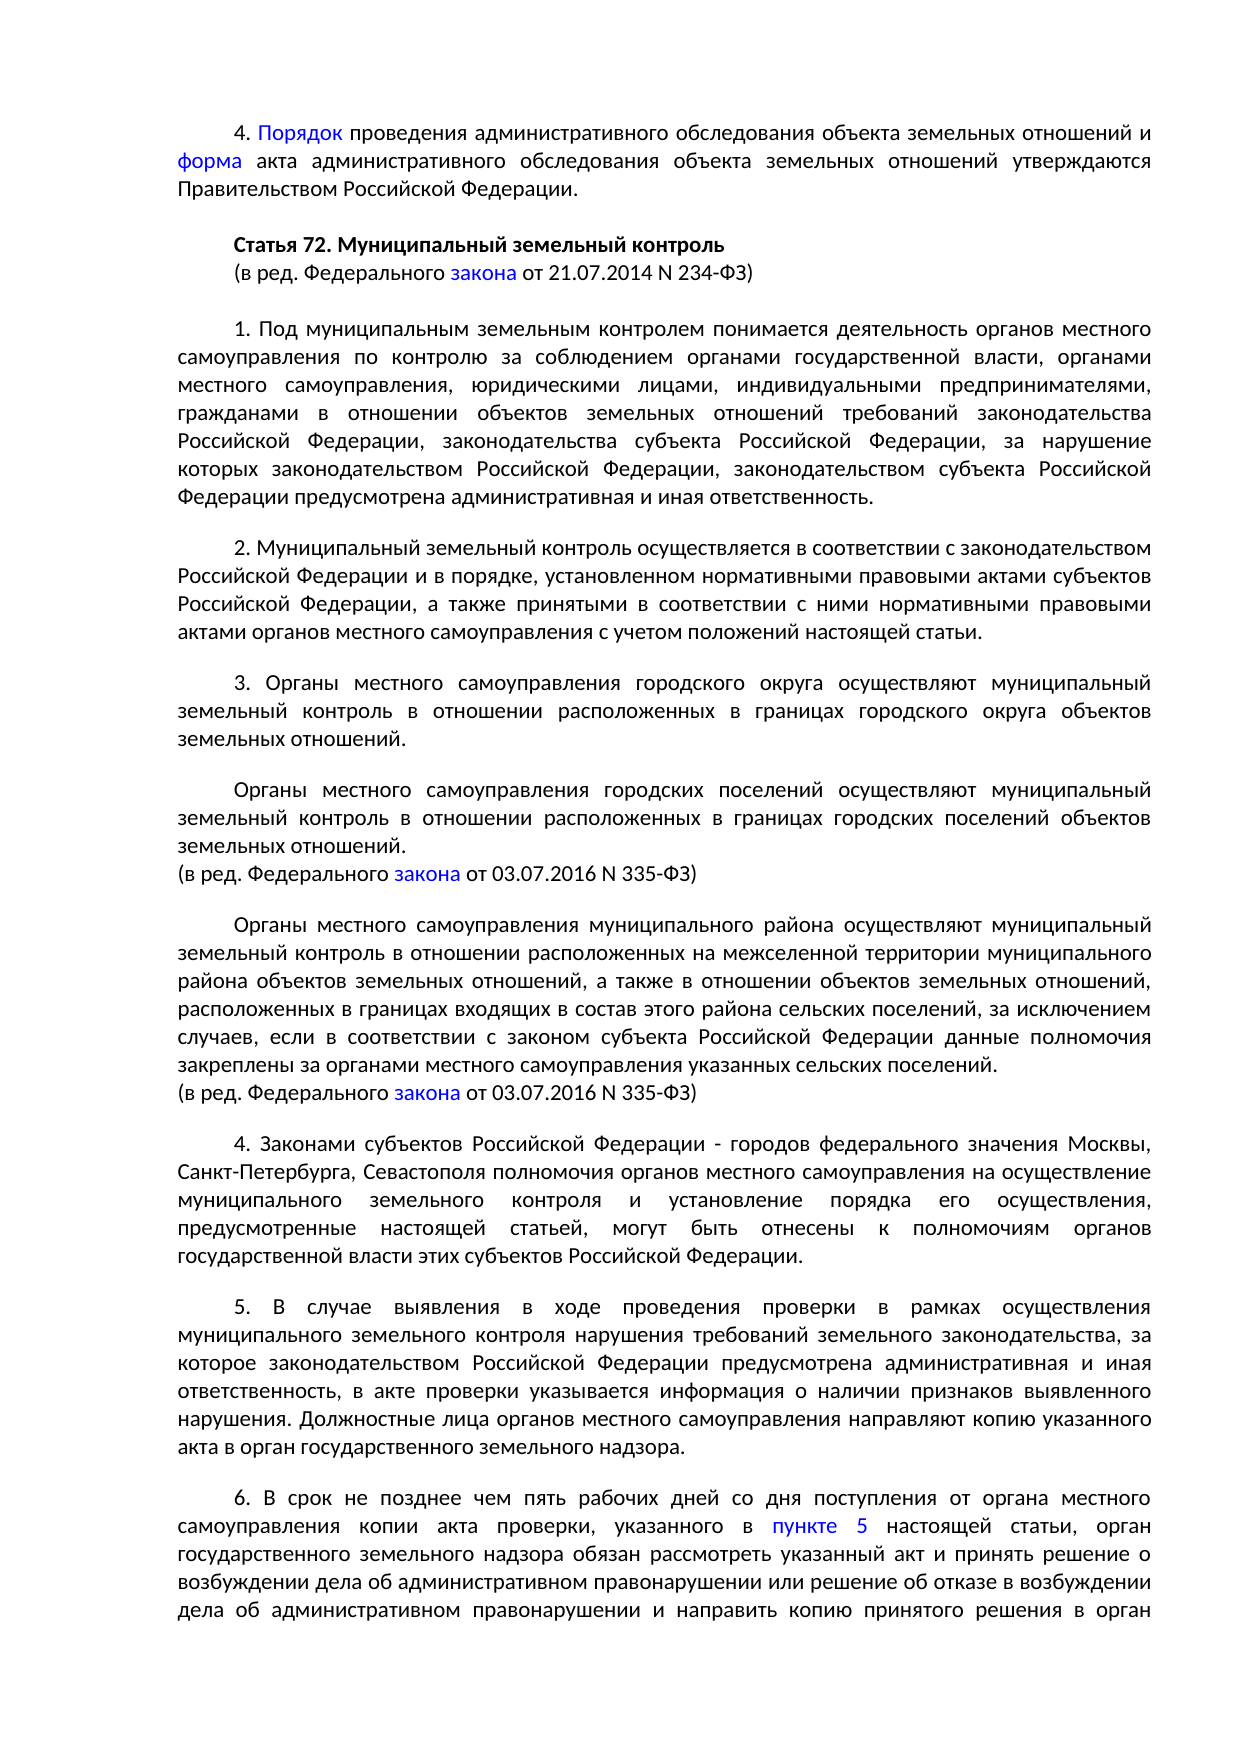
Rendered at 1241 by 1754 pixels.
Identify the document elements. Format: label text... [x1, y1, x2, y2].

text 3. Органы местного самоуправления городского округа осуществляют муниципальный земельный контроль в отношении расположенных в границах городского округа объектов земельных отношений. [177, 668, 1152, 752]
text (в ред. Федерального закона от 03.07.2016 N 335-ФЗ) [177, 859, 1152, 887]
text 1. Под муниципальным земельным контролем понимается деятельность органов местного самоуправления по контролю за соблюдением органами государственной власти, органами местного самоуправления, юридическими лицами, индивидуальными предпринимателями, гражданами в отношении объектов земельных отношений требований законодательства Российской Федерации, законодательства субъекта Российской Федерации, за нарушение которых законодательством Российской Федерации, законодательством субъекта Российской Федерации предусмотрена административная и иная ответственность. [177, 314, 1152, 510]
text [177, 1483, 1152, 1623]
text (в ред. Федерального закона от 03.07.2016 N 335-ФЗ) [177, 1078, 1152, 1106]
text 2. Муниципальный земельный контроль осуществляется в соответствии с законодательством Российской Федерации и в порядке, установленном нормативными правовыми актами субъектов Российской Федерации, а также принятыми в соответствии с ними нормативными правовыми актами органов местного самоуправления с учетом положений настоящей статьи. [177, 533, 1152, 645]
text Органы местного самоуправления муниципального района осуществляют муниципальный земельный контроль в отношении расположенных на межселенной территории муниципального района объектов земельных отношений, а также в отношении объектов земельных отношений, расположенных в границах входящих в состав этого района сельских поселений, за исключением случаев, если в соответствии с законом субъекта Российской Федерации данные полномочия закреплены за органами местного самоуправления указанных сельских поселений. [177, 910, 1152, 1078]
text 5. В случае выявления в ходе проведения проверки в рамках осуществления муниципального земельного контроля нарушения требований земельного законодательства, за которое законодательством Российской Федерации предусмотрена административная и иная ответственность, в акте проверки указывается информация о наличии признаков выявленного нарушения. Должностные лица органов местного самоуправления направляют копию указанного акта в орган государственного земельного надзора. [177, 1292, 1152, 1461]
title Статья 72. Муниципальный земельный контроль [177, 230, 1152, 258]
text 4. Порядок проведения административного обследования объекта земельных отношений и форма акта административного обследования объекта земельных отношений утверждаются Правительством Российской Федерации. [177, 118, 1152, 202]
text (в ред. Федерального закона от 21.07.2014 N 234-ФЗ) [177, 258, 1152, 286]
text 4. Законами субъектов Российской Федерации - городов федерального значения Москвы, Санкт-Петербурга, Севастополя полномочия органов местного самоуправления на осуществление муниципального земельного контроля и установление порядка его осуществления, предусмотренные настоящей статьей, могут быть отнесены к полномочиям органов государственной власти этих субъектов Российской Федерации. [177, 1129, 1152, 1269]
text Органы местного самоуправления городских поселений осуществляют муниципальный земельный контроль в отношении расположенных в границах городских поселений объектов земельных отношений. [177, 775, 1152, 859]
